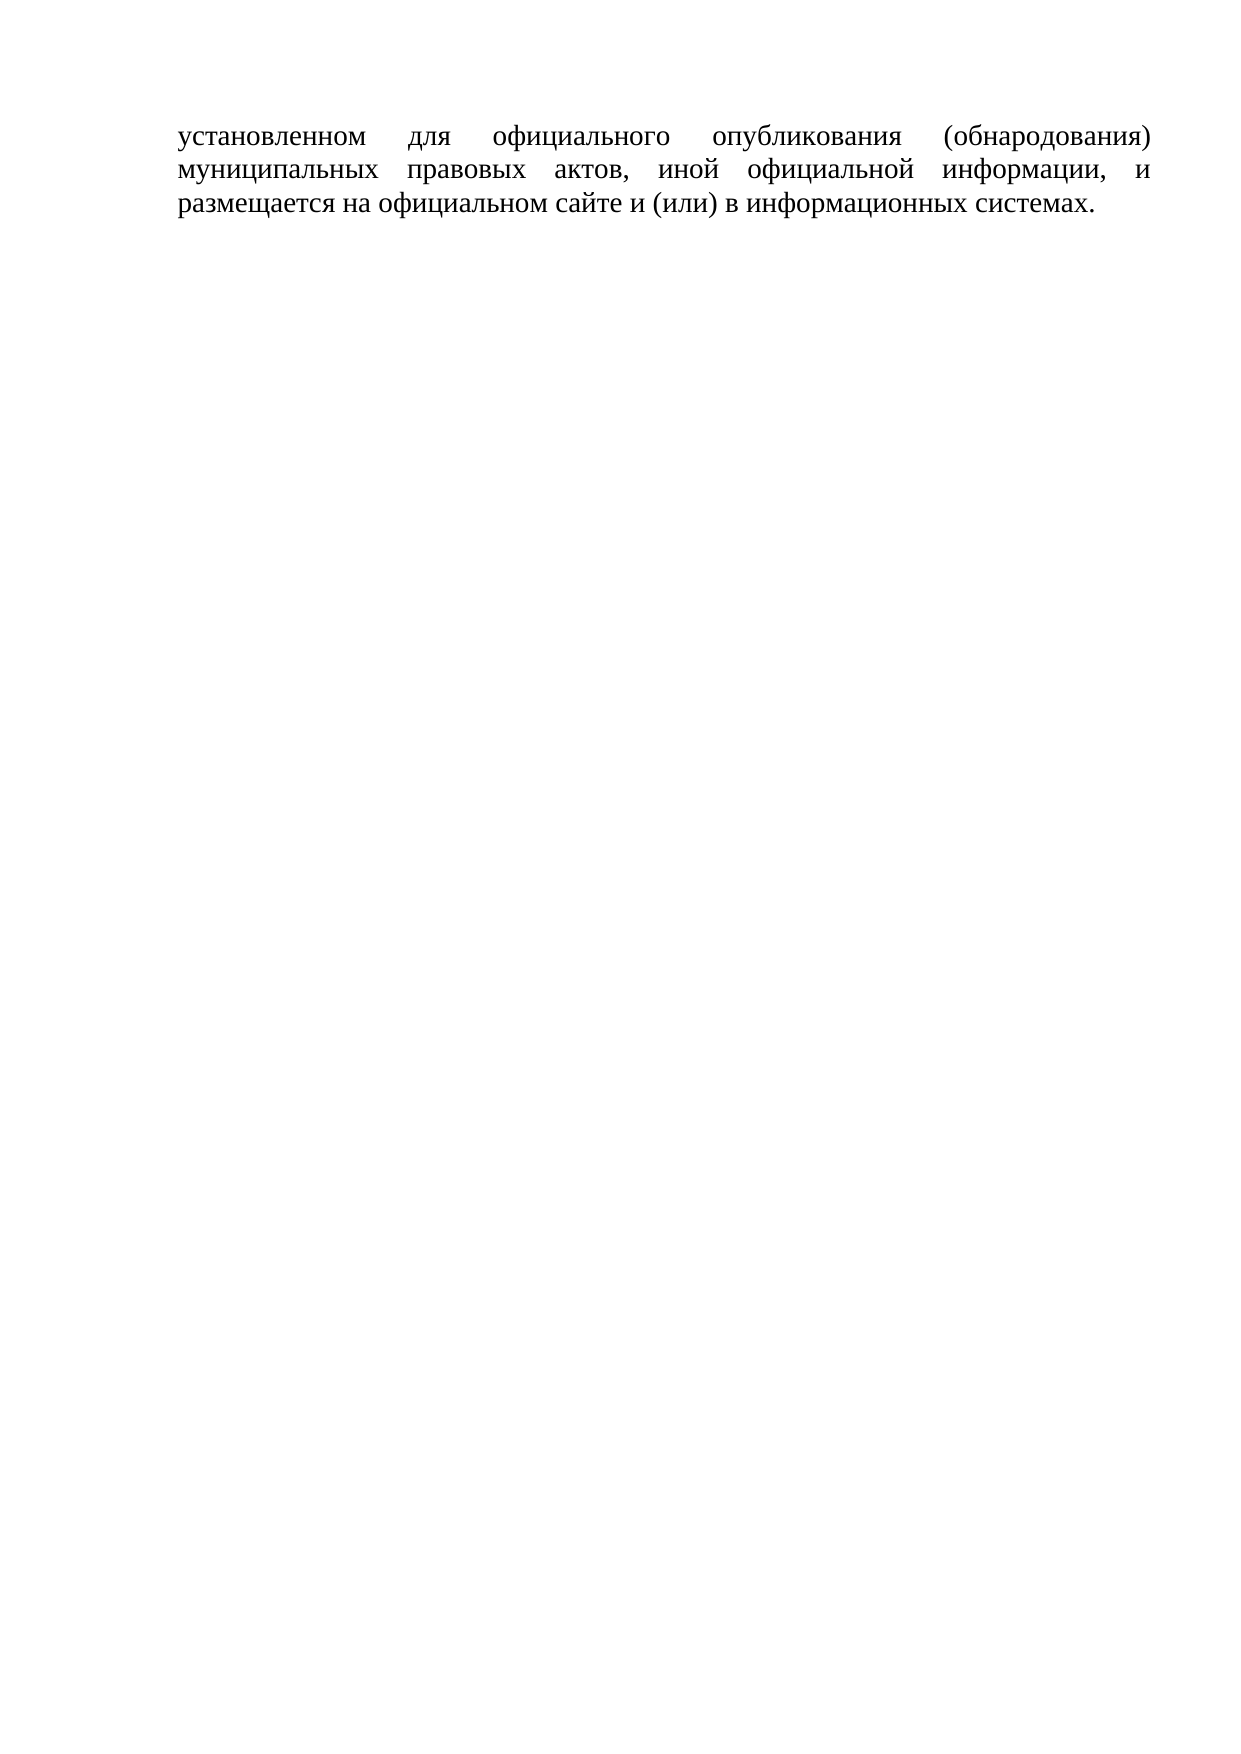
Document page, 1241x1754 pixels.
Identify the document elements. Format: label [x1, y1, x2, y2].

text [177, 118, 1152, 219]
